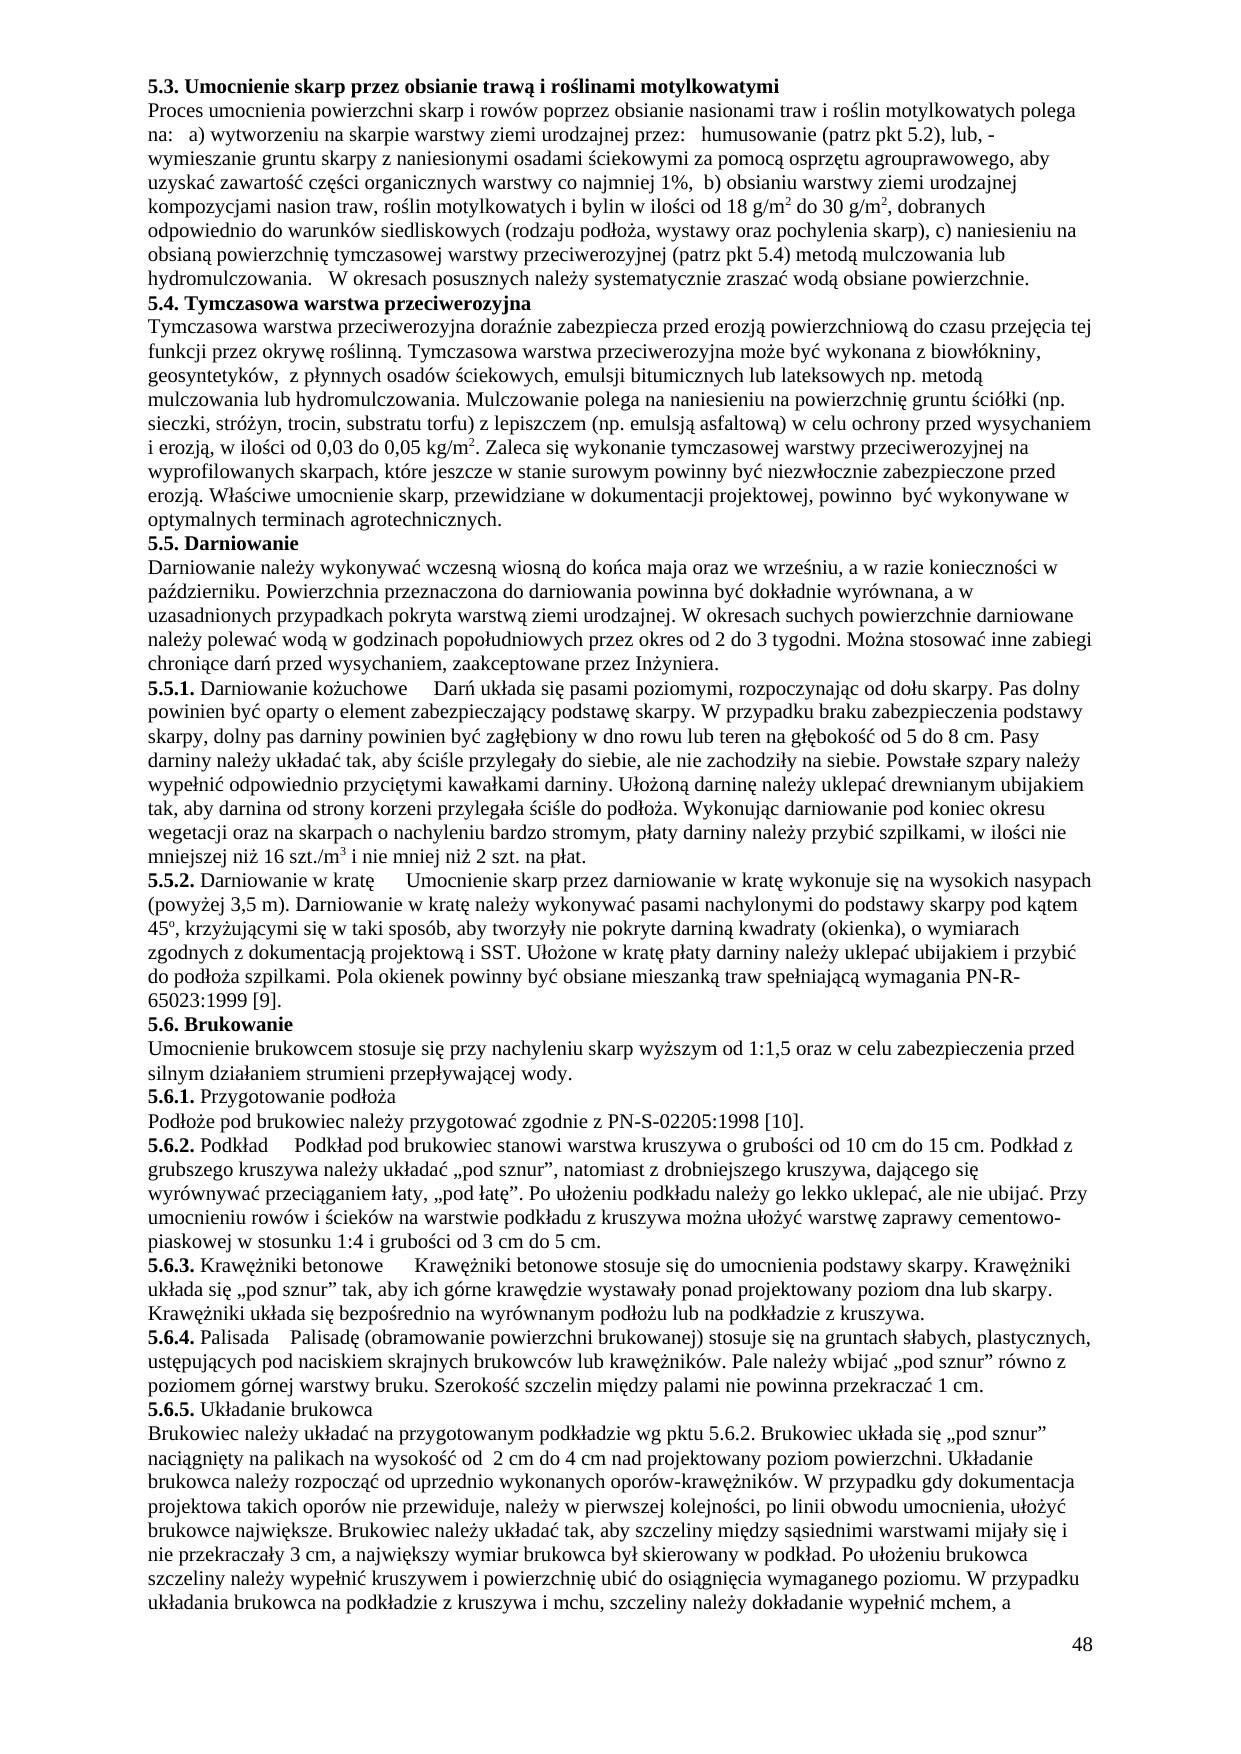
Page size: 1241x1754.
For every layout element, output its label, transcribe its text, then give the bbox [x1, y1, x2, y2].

text Darniowanie należy wykonywać wczesną wiosną do końca maja oraz we wrześniu, a w razie konieczności w październiku. Powierzchnia przeznaczona do darniowania powinna być dokładnie wyrównana, a w uzasadnionych przypadkach pokryta warstwą ziemi urodzajnej. W okresach suchych powierzchnie darniowane należy polewać wodą w godzinach popołudniowych przez okres od 2 do 3 tygodni. Można stosować inne zabiegi chroniące darń przed wysychaniem, zaakceptowane przez Inżyniera. [148, 555, 1093, 675]
text 5.6.4. Palisada Palisadę (obramowanie powierzchni brukowanej) stosuje się na gruntach słabych, plastycznych, ustępujących pod naciskiem skrajnych brukowców lub krawężników. Pale należy wbijać „pod sznur” równo z poziomem górnej warstwy bruku. Szerokość szczelin między palami nie powinna przekraczać 1 cm. [148, 1325, 1093, 1397]
subtitle 5.6. Brukowanie [148, 1012, 1093, 1036]
text Tymczasowa warstwa przeciwerozyjna doraźnie zabezpiecza przed erozją powierzchniową do czasu przejęcia tej funkcji przez okrywę roślinną. Tymczasowa warstwa przeciwerozyjna może być wykonana z biowłókniny, geosyntetyków, z płynnych osadów ściekowych, emulsji bitumicznych lub lateksowych np. metodą mulczowania lub hydromulczowania. Mulczowanie polega na naniesieniu na powierzchnię gruntu ściółki (np. sieczki, stróżyn, trocin, substratu torfu) z lepiszczem (np. emulsją asfaltową) w celu ochrony przed wysychaniem i erozją, w ilości od 0,03 do 0,05 kg/m2. Zaleca się wykonanie tymczasowej warstwy przeciwerozyjnej na wyprofilowanych skarpach, które jeszcze w stanie surowym powinny być niezwłocznie zabezpieczone przed erozją. Właściwe umocnienie skarp, przewidziane w dokumentacji projektowej, powinno być wykonywane w optymalnych terminach agrotechnicznych. [148, 314, 1093, 531]
text 5.5.1. Darniowanie kożuchowe Darń układa się pasami poziomymi, rozpoczynając od dołu skarpy. Pas dolny powinien być oparty o element zabezpieczający podstawę skarpy. W przypadku braku zabezpieczenia podstawy skarpy, dolny pas darniny powinien być zagłębiony w dno rowu lub teren na głębokość od 5 do 8 cm. Pasy darniny należy układać tak, aby ściśle przylegały do siebie, ale nie zachodziły na siebie. Powstałe szpary należy wypełnić odpowiednio przyciętymi kawałkami darniny. Ułożoną darninę należy uklepać drewnianym ubijakiem tak, aby darnina od strony korzeni przylegała ściśle do podłoża. Wykonując darniowanie pod koniec okresu wegetacji oraz na skarpach o nachyleniu bardzo stromym, płaty darniny należy przybić szpilkami, w ilości nie mniejszej niż 16 szt./m3 i nie mniej niż 2 szt. na płat. [148, 675, 1093, 868]
text 5.6.1. Przygotowanie podłoża [148, 1084, 1093, 1108]
text 5.6.5. Układanie brukowca [148, 1397, 1093, 1421]
text 5.6.2. Podkład Podkład pod brukowiec stanowi warstwa kruszywa o grubości od 10 cm do 15 cm. Podkład z grubszego kruszywa należy układać „pod sznur”, natomiast z drobniejszego kruszywa, dającego się wyrównywać przeciąganiem łaty, „pod łatę”. Po ułożeniu podkładu należy go lekko uklepać, ale nie ubijać. Przy umocnieniu rowów i ścieków na warstwie podkładu z kruszywa można ułożyć warstwę zaprawy cementowo-piaskowej w stosunku 1:4 i grubości od 3 cm do 5 cm. [148, 1133, 1093, 1253]
text Proces umocnienia powierzchni skarp i rowów poprzez obsianie nasionami traw i roślin motylkowatych polega na: a) wytworzeniu na skarpie warstwy ziemi urodzajnej przez: humusowanie (patrz pkt 5.2), lub, - wymieszanie gruntu skarpy z naniesionymi osadami ściekowymi za pomocą osprzętu agrouprawowego, aby uzyskać zawartość części organicznych warstwy co najmniej 1%, b) obsianiu warstwy ziemi urodzajnej kompozycjami nasion traw, roślin motylkowatych i bylin w ilości od 18 g/m2 do 30 g/m2, dobranych odpowiednio do warunków siedliskowych (rodzaju podłoża, wystawy oraz pochylenia skarp), c) naniesieniu na obsianą powierzchnię tymczasowej warstwy przeciwerozyjnej (patrz pkt 5.4) metodą mulczowania lub hydromulczowania. W okresach posusznych należy systematycznie zraszać wodą obsiane powierzchnie. [148, 98, 1093, 290]
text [148, 1421, 1093, 1614]
text Podłoże pod brukowiec należy przygotować zgodnie z PN-S-02205:1998 [10]. [148, 1108, 1093, 1133]
subtitle 5.5. Darniowanie [148, 531, 1093, 555]
text 5.5.2. Darniowanie w kratę Umocnienie skarp przez darniowanie w kratę wykonuje się na wysokich nasypach (powyżej 3,5 m). Darniowanie w kratę należy wykonywać pasami nachylonymi do podstawy skarpy pod kątem 45o, krzyżującymi się w taki sposób, aby tworzyły nie pokryte darniną kwadraty (okienka), o wymiarach zgodnych z dokumentacją projektową i SST. Ułożone w kratę płaty darniny należy uklepać ubijakiem i przybić do podłoża szpilkami. Pola okienek powinny być obsiane mieszanką traw spełniającą wymagania PN-R-65023:1999 [9]. [148, 868, 1093, 1012]
text Umocnienie brukowcem stosuje się przy nachyleniu skarp wyższym od 1:1,5 oraz w celu zabezpieczenia przed silnym działaniem strumieni przepływającej wody. [148, 1036, 1093, 1084]
subtitle 5.3. Umocnienie skarp przez obsianie trawą i roślinami motylkowatymi [148, 74, 1093, 98]
text 5.6.3. Krawężniki betonowe Krawężniki betonowe stosuje się do umocnienia podstawy skarpy. Krawężniki układa się „pod sznur” tak, aby ich górne krawędzie wystawały ponad projektowany poziom dna lub skarpy. Krawężniki układa się bezpośrednio na wyrównanym podłożu lub na podkładzie z kruszywa. [148, 1253, 1093, 1325]
subtitle 5.4. Tymczasowa warstwa przeciwerozyjna [148, 290, 1093, 314]
